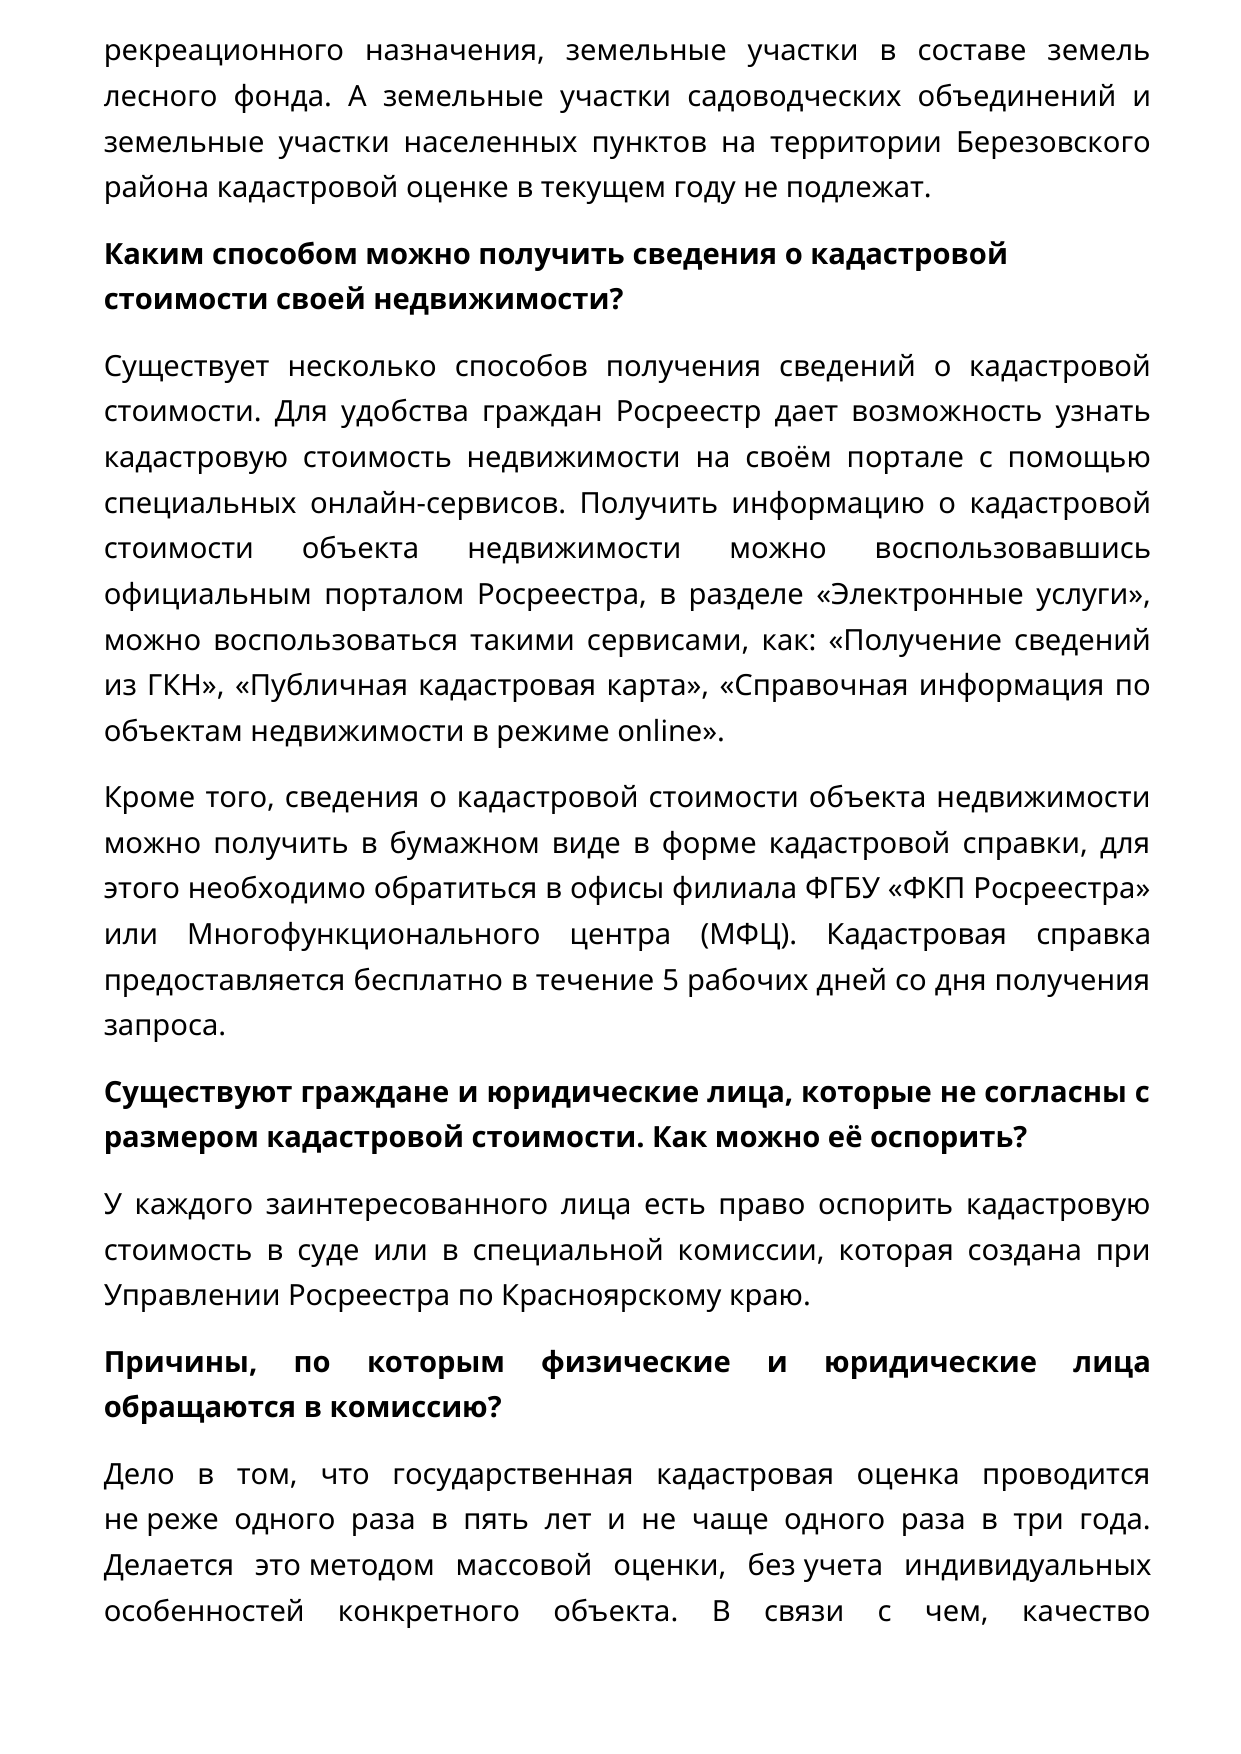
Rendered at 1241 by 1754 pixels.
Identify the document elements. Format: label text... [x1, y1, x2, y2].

text Существует несколько способов получения сведений о кадастровой стоимости. Для удобства граждан Росреестр дает возможность узнать кадастровую стоимость недвижимости на своём портале с помощью специальных онлайн-сервисов. Получить информацию о кадастровой стоимости объекта недвижимости можно воспользовавшись официальным порталом Росреестра, в разделе «Электронные услуги», можно воспользоваться такими сервисами, как: «Получение сведений из ГКН», «Публичная кадастровая карта», «Справочная информация по объектам недвижимости в режиме online». [103, 345, 1152, 750]
text У каждого заинтересованного лица есть право оспорить кадастровую стоимость в суде или в специальной комиссии, которая создана при Управлении Росреестра по Красноярскому краю. [103, 1183, 1152, 1314]
text Причины, по которым физические и юридические лица обращаются в комиссию? [103, 1341, 1152, 1426]
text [103, 29, 1152, 206]
text Существуют граждане и юридические лица, которые не согласны с размером кадастровой стоимости. Как можно её оспорить? [103, 1071, 1152, 1156]
text Каким способом можно получить сведения о кадастровой стоимости своей недвижимости? [103, 233, 1152, 318]
text Кроме того, сведения о кадастровой стоимости объекта недвижимости можно получить в бумажном виде в форме кадастровой справки, для этого необходимо обратиться в офисы филиала ФГБУ «ФКП Росреестра» или Многофункционального центра (МФЦ). Кадастровая справка предоставляется бесплатно в течение 5 рабочих дней со дня получения запроса. [103, 776, 1152, 1044]
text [103, 1453, 1152, 1629]
